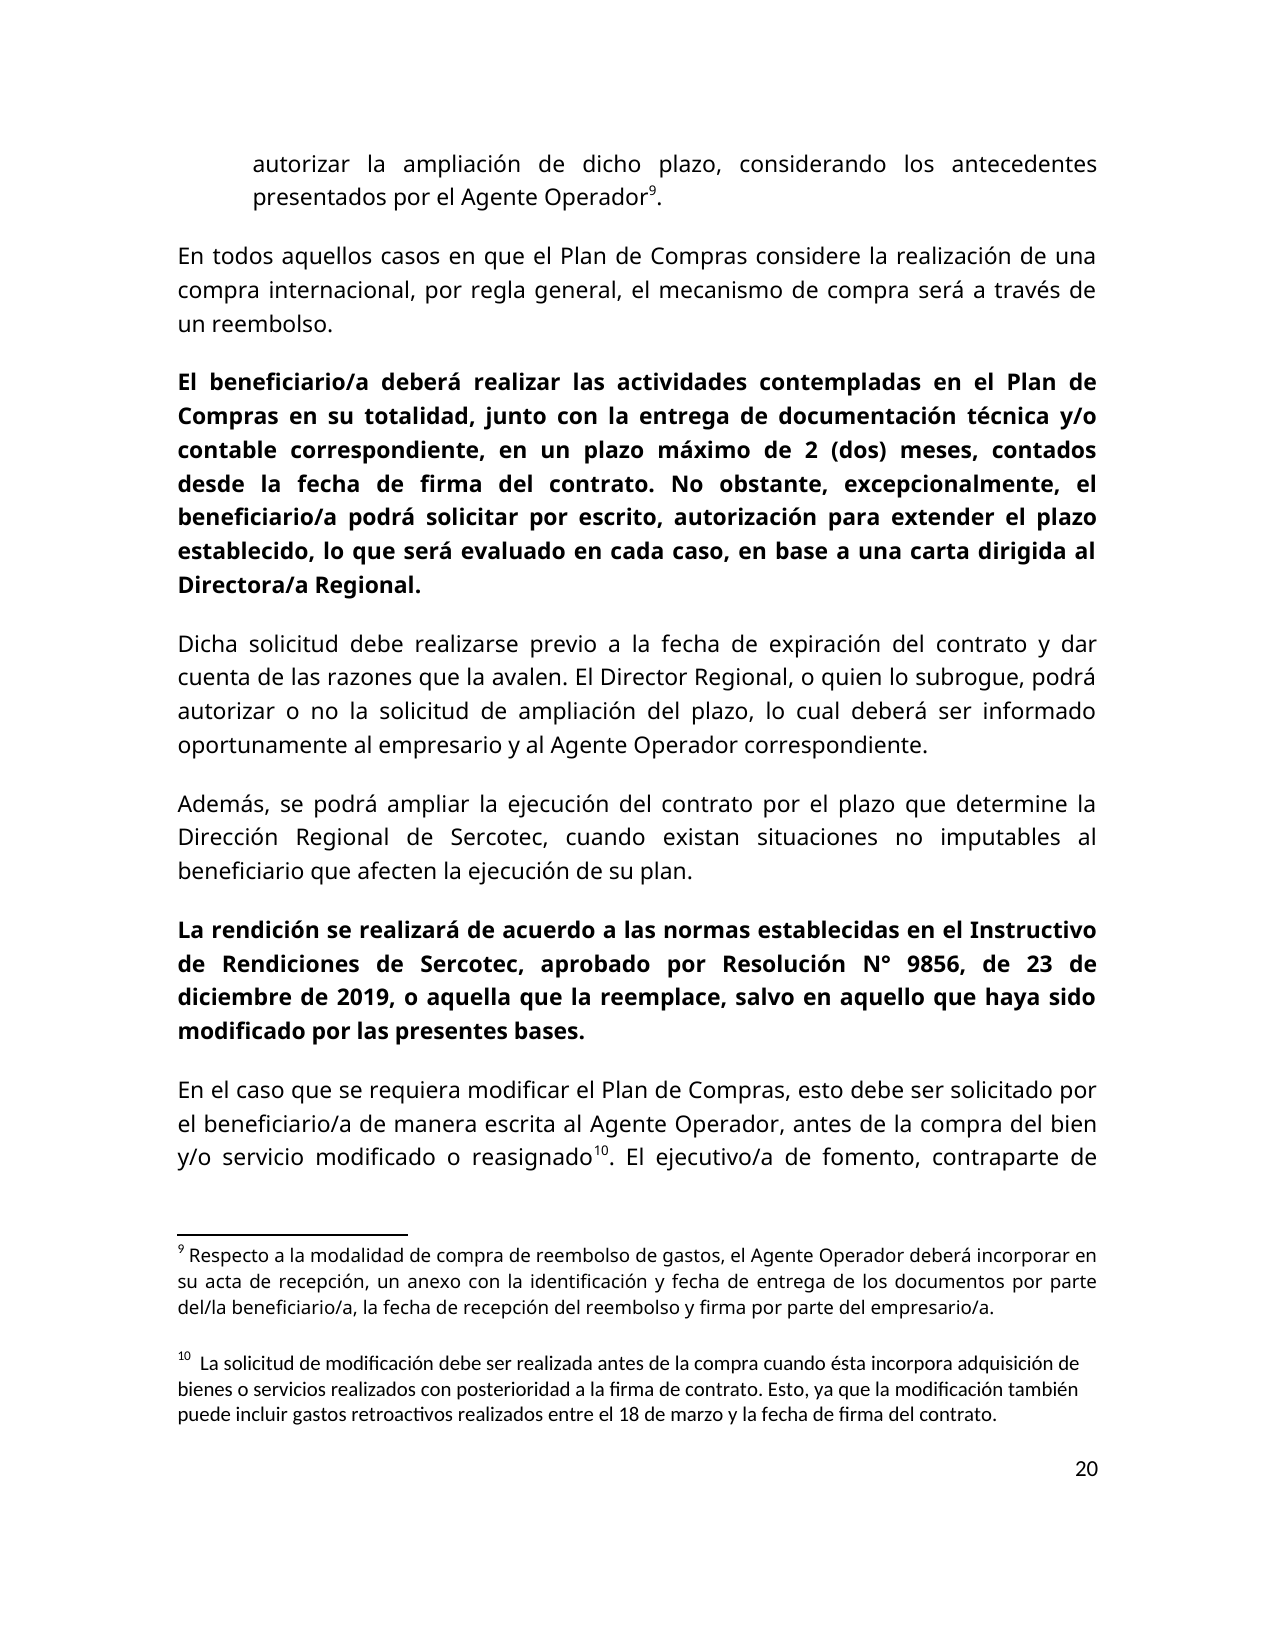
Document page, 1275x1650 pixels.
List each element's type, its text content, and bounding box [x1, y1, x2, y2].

text Dicha solicitud debe realizarse previo a la fecha de expiración del contrato y dar cuenta de las razones que la avalen. El Director Regional, o quien lo subrogue, podrá autorizar o no la solicitud de ampliación del plazo, lo cual deberá ser informado oportunamente al empresario y al Agente Operador correspondiente. [177, 628, 1098, 760]
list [215, 148, 1098, 213]
text Además, se podrá ampliar la ejecución del contrato por el plazo que determine la Dirección Regional de Sercotec, cuando existan situaciones no imputables al beneficiario que afecten la ejecución de su plan. [177, 788, 1098, 886]
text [177, 1074, 1098, 1173]
text En todos aquellos casos en que el Plan de Compras considere la realización de una compra internacional, por regla general, el mecanismo de compra será a través de un reembolso. [177, 240, 1098, 339]
text El beneficiario/a deberá realizar las actividades contempladas en el Plan de Compras en su totalidad, junto con la entrega de documentación técnica y/o contable correspondiente, en un plazo máximo de 2 (dos) meses, contados desde la fecha de firma del contrato. No obstante, excepcionalmente, el beneficiario/a podrá solicitar por escrito, autorización para extender el plazo establecido, lo que será evaluado en cada caso, en base a una carta dirigida al Directora/a Regional. [177, 366, 1098, 600]
text La rendición se realizará de acuerdo a las normas establecidas en el Instructivo de Rendiciones de Sercotec, aprobado por Resolución N° 9856, de 23 de diciembre de 2019, o aquella que la reemplace, salvo en aquello que haya sido modificado por las presentes bases. [177, 914, 1098, 1046]
